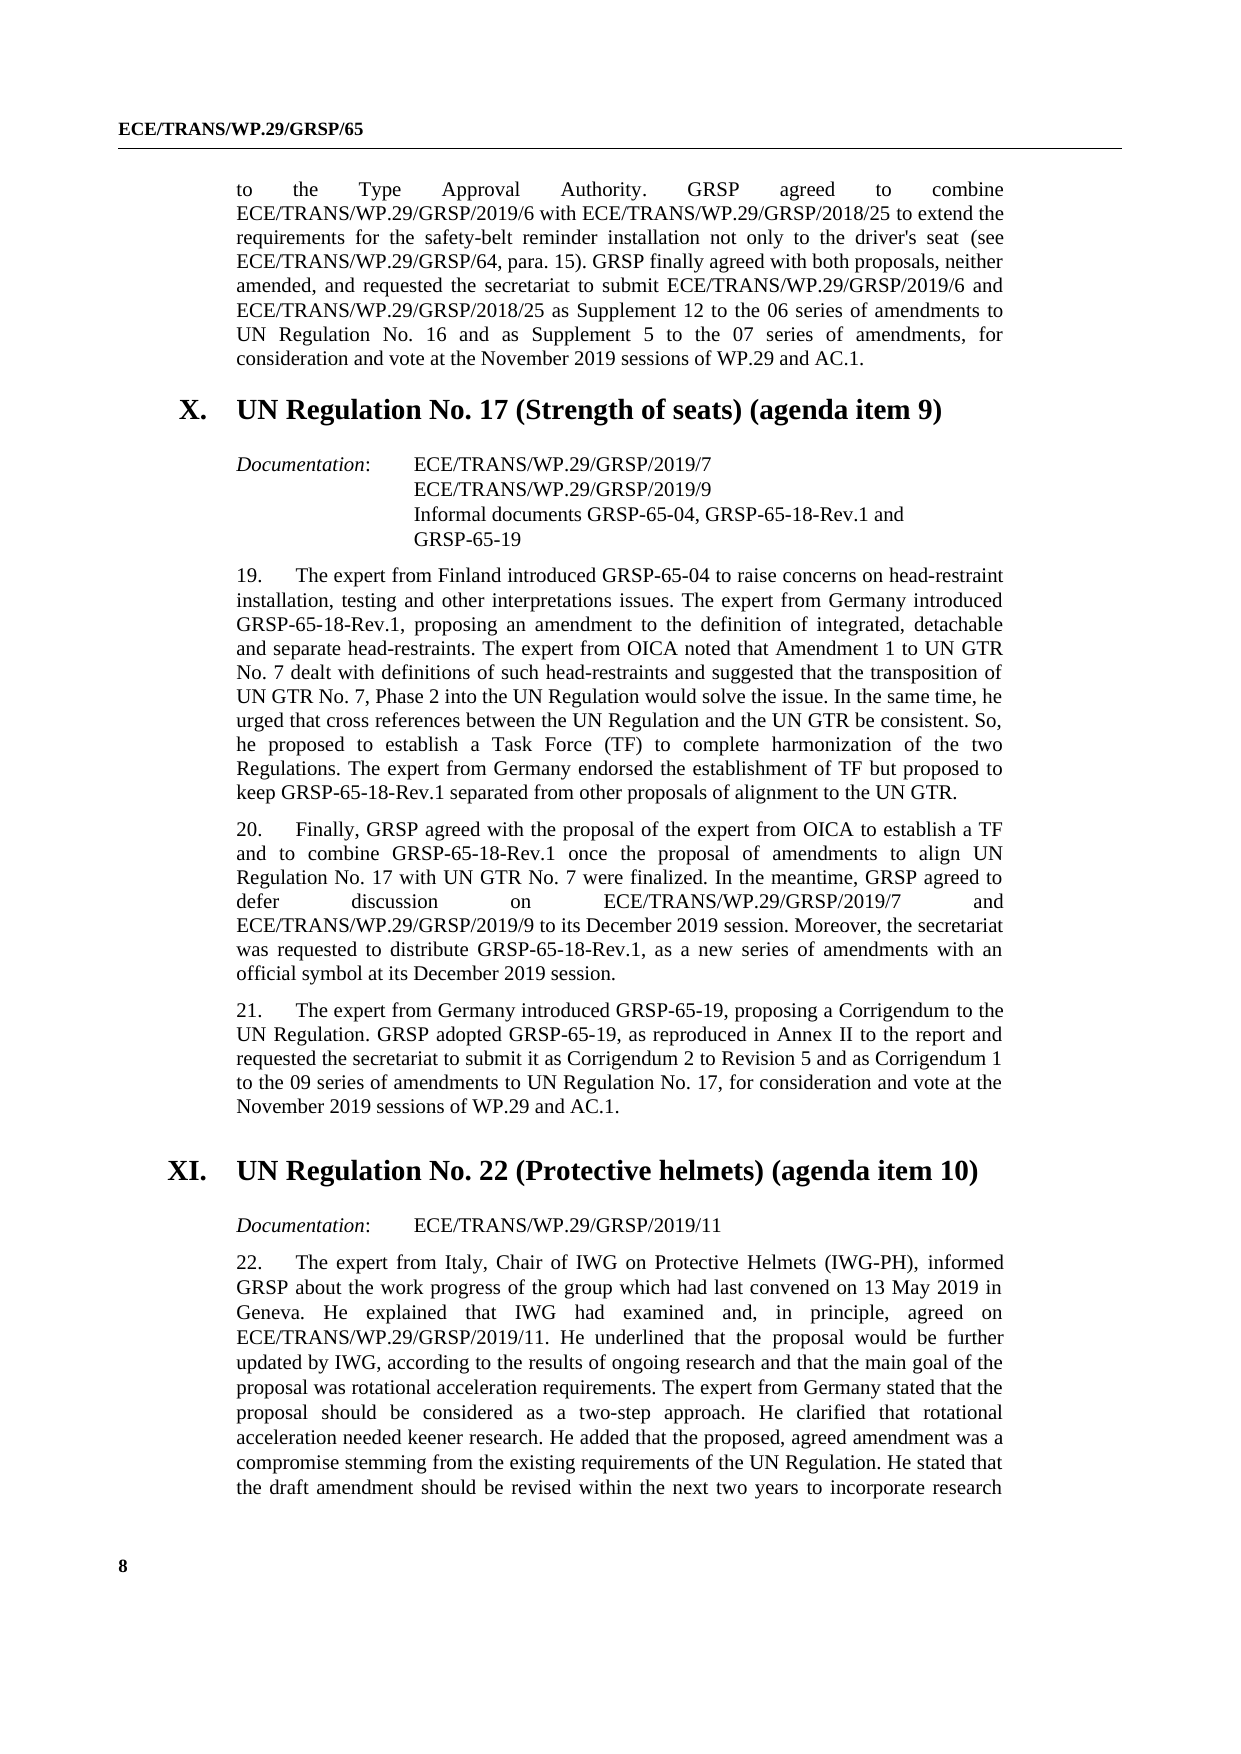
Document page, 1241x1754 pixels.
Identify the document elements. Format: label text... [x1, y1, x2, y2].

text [236, 1249, 1004, 1499]
text Documentation: ECE/TRANS/WP.29/GRSP/2019/7 ECE/TRANS/WP.29/GRSP/2019/9 Informal documents GRSP-65-04, GRSP-65-18-Rev.1 and GRSP-65-19 [236, 451, 1004, 551]
text 21. The expert from Germany introduced GRSP-65-19, proposing a Corrigendum to the UN Regulation. GRSP adopted GRSP-65-19, as reproduced in Annex II to the report and requested the secretariat to submit it as Corrigendum 2 to Revision 5 and as Corrigendum 1 to the 09 series of amendments to UN Regulation No. 17, for consideration and vote at the November 2019 sessions of WP.29 and AC.1. [236, 997, 1004, 1118]
text 20. Finally, GRSP agreed with the proposal of the expert from OICA to establish a TF and to combine GRSP-65-18-Rev.1 once the proposal of amendments to align UN Regulation No. 17 with UN GTR No. 7 were finalized. In the meantime, GRSP agreed to defer discussion on ECE/TRANS/WP.29/GRSP/2019/7 and ECE/TRANS/WP.29/GRSP/2019/9 to its December 2019 session. Moreover, the secretariat was requested to distribute GRSP-65-18-Rev.1, as a new series of amendments with an official symbol at its December 2019 session. [236, 817, 1004, 985]
text X. UN Regulation No. 17 (Strength of seats) (agenda item 9) [118, 395, 1004, 426]
text XI. UN Regulation No. 22 (Protective helmets) (agenda item 10) [118, 1155, 1004, 1187]
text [236, 177, 1004, 370]
text Documentation: ECE/TRANS/WP.29/GRSP/2019/11 [236, 1212, 1004, 1237]
text 19. The expert from Finland introduced GRSP-65-04 to raise concerns on head-restraint installation, testing and other interpretations issues. The expert from Germany introduced GRSP-65-18-Rev.1, proposing an amendment to the definition of integrated, detachable and separate head-restraints. The expert from OICA noted that Amendment 1 to UN GTR No. 7 dealt with definitions of such head-restraints and suggested that the transposition of UN GTR No. 7, Phase 2 into the UN Regulation would solve the issue. In the same time, he urged that cross references between the UN Regulation and the UN GTR be consistent. So, he proposed to establish a Task Force (TF) to complete harmonization of the two Regulations. The expert from Germany endorsed the establishment of TF but proposed to keep GRSP-65-18-Rev.1 separated from other proposals of alignment to the UN GTR. [236, 563, 1004, 804]
